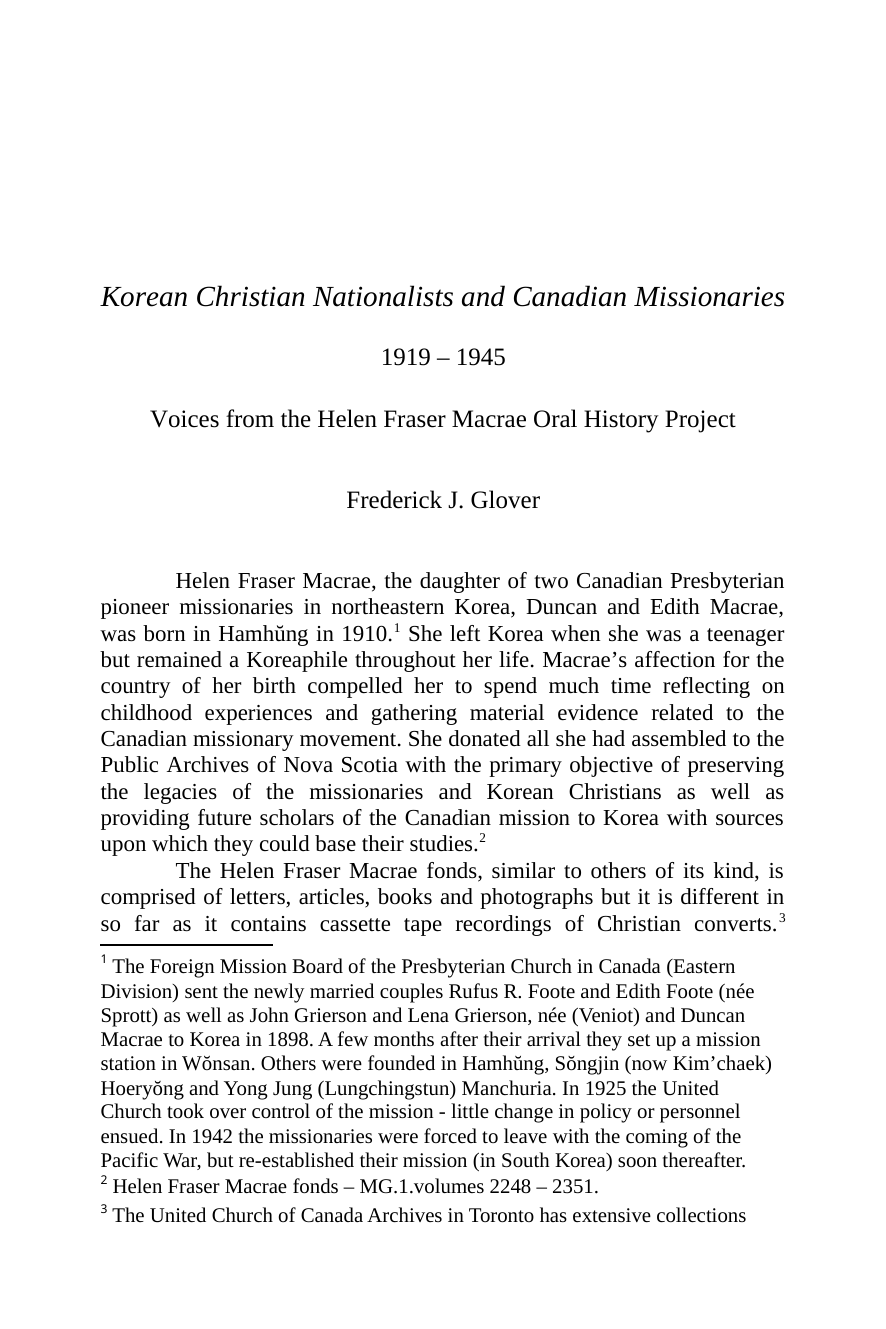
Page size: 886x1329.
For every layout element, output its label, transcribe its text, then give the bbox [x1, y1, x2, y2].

text Voices from the Helen Fraser Macrae Oral History Project [100, 404, 786, 433]
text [100, 857, 786, 936]
text Helen Fraser Macrae, the daughter of two Canadian Presbyterian pioneer missionaries in northeastern Korea, Duncan and Edith Macrae, was born in Hamhŭng in 1910. She left Korea when she was a teenager but remained a Koreaphile throughout her life. Macrae’s affection for the country of her birth compelled her to spend much time reflecting on childhood experiences and gathering material evidence related to the Canadian missionary movement. She donated all she had assembled to the Public Archives of Nova Scotia with the primary objective of preserving the legacies of the missionaries and Korean Christians as well as providing future scholars of the Canadian mission to Korea with sources upon which they could base their studies. [100, 567, 786, 857]
text Frederick J. Glover [100, 486, 786, 514]
text Korean Christian Nationalists and Canadian Missionaries [100, 279, 786, 313]
text 1919 – 1945 [100, 342, 786, 371]
